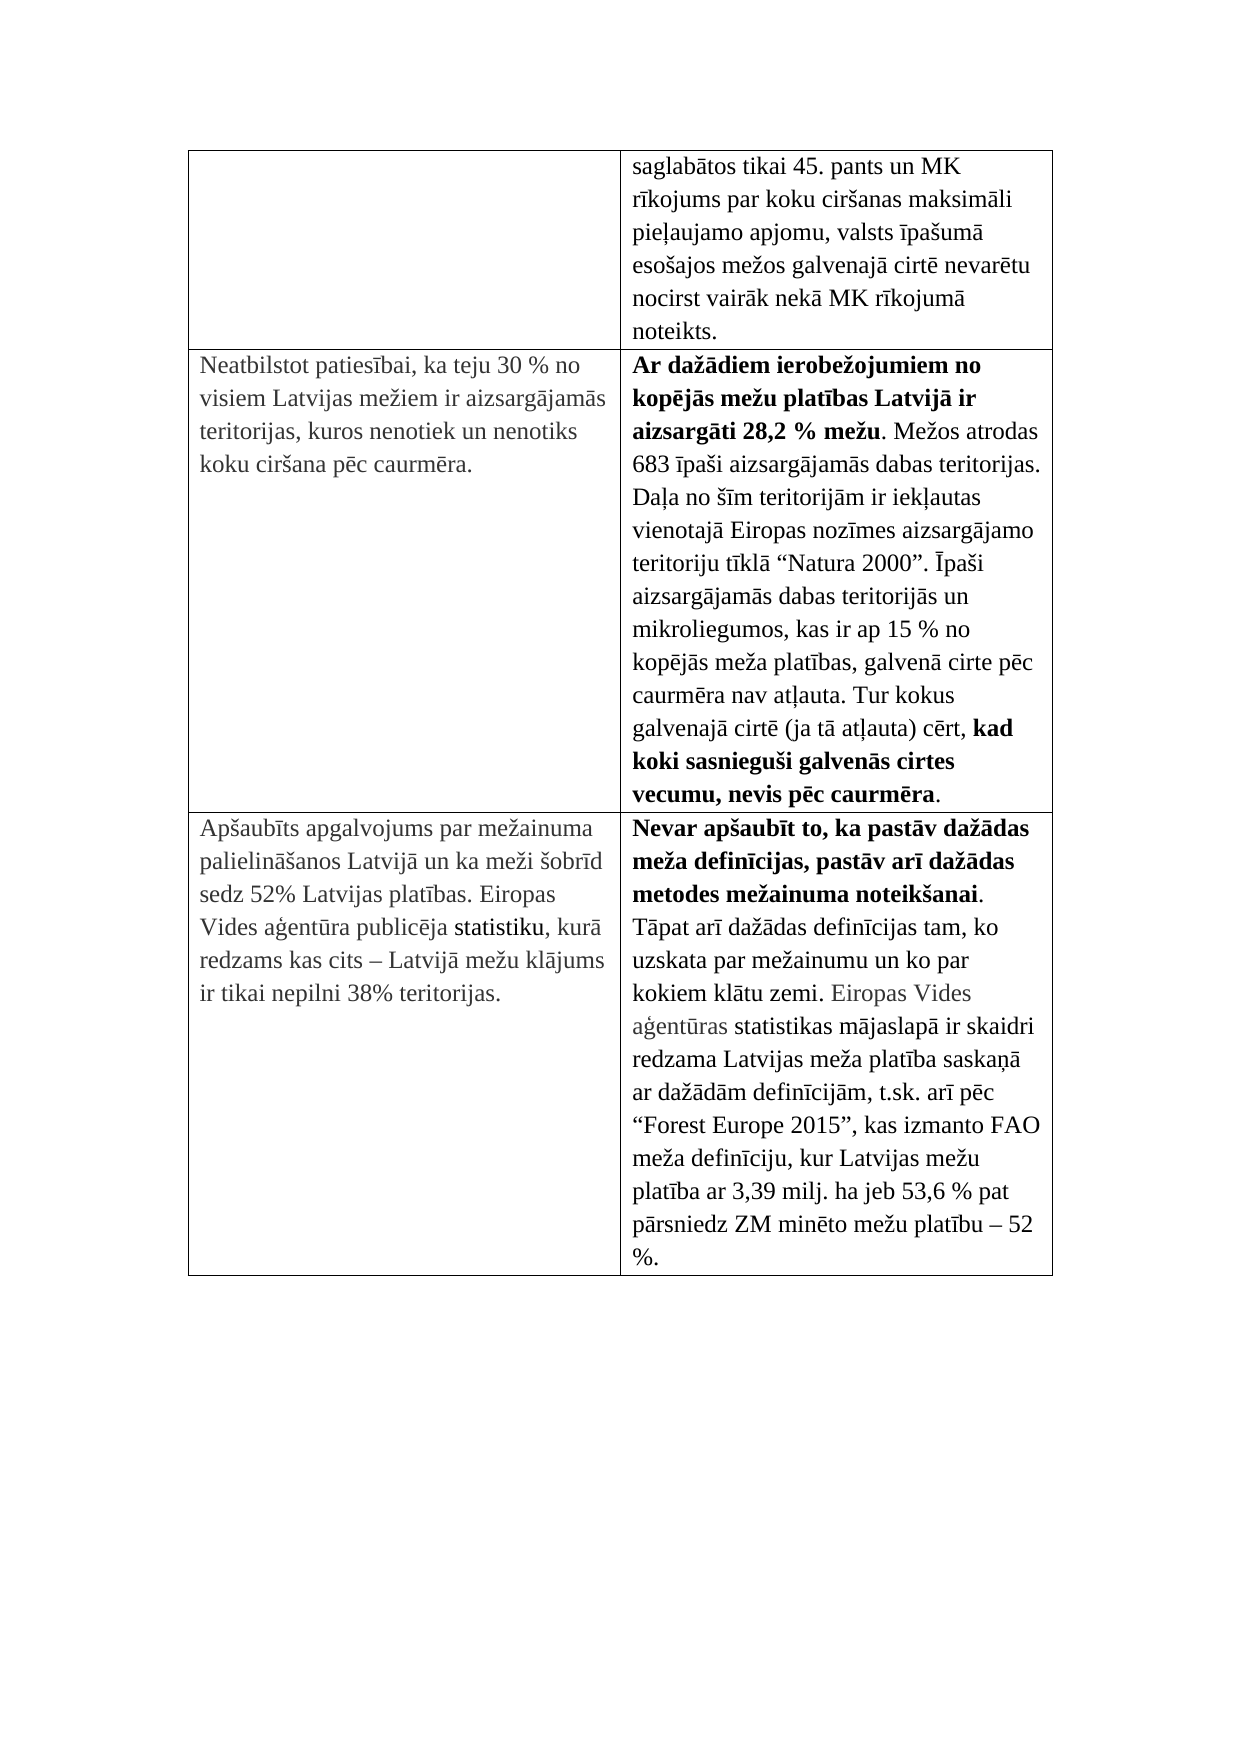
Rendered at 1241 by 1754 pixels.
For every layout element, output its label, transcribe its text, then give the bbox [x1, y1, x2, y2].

table_cell Apšaubīts apgalvojums par mežainuma palielināšanos Latvijā un ka meži šobrīd sedz 52% Latvijas platības. Eiropas Vides aģentūra publicēja statistiku, kurā redzams kas cits – Latvijā mežu klājums ir tikai nepilni 38% teritorijas. [189, 813, 620, 1274]
table_cell Neatbilstot patiesībai, ka teju 30 % no visiem Latvijas mežiem ir aizsargājamās teritorijas, kuros nenotiek un nenotiks koku ciršana pēc caurmēra. [189, 350, 620, 812]
table_cell Ar dažādiem ierobežojumiem no kopējās mežu platības Latvijā ir aizsargāti 28,2 % mežu. Mežos atrodas 683 īpaši aizsargājamās dabas teritorijas. Daļa no šīm teritorijām ir iekļautas vienotajā Eiropas nozīmes aizsargājamo teritoriju tīklā “Natura 2000”. Īpaši aizsargājamās dabas teritorijās un mikroliegumos, kas ir ap 15 % no kopējās meža platības, galvenā cirte pēc caurmēra nav atļauta. Tur kokus galvenajā cirtē (ja tā atļauta) cērt, kad koki sasnieguši galvenās cirtes vecumu, nevis pēc caurmēra. [621, 350, 1052, 812]
table_cell Nevar apšaubīt to, ka pastāv dažādas meža definīcijas, pastāv arī dažādas metodes mežainuma noteikšanai. Tāpat arī dažādas definīcijas tam, ko uzskata par mežainumu un ko par kokiem klātu zemi. Eiropas Vides aģentūras statistikas mājaslapā ir skaidri redzama Latvijas meža platība saskaņā ar dažādām definīcijām, t.sk. arī pēc “Forest Europe 2015”, kas izmanto FAO meža definīciju, kur Latvijas mežu platība ar 3,39 milj. ha jeb 53,6 % pat pārsniedz ZM minēto mežu platību – 52 %. [621, 813, 1052, 1274]
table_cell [621, 151, 1052, 349]
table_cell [189, 151, 620, 349]
